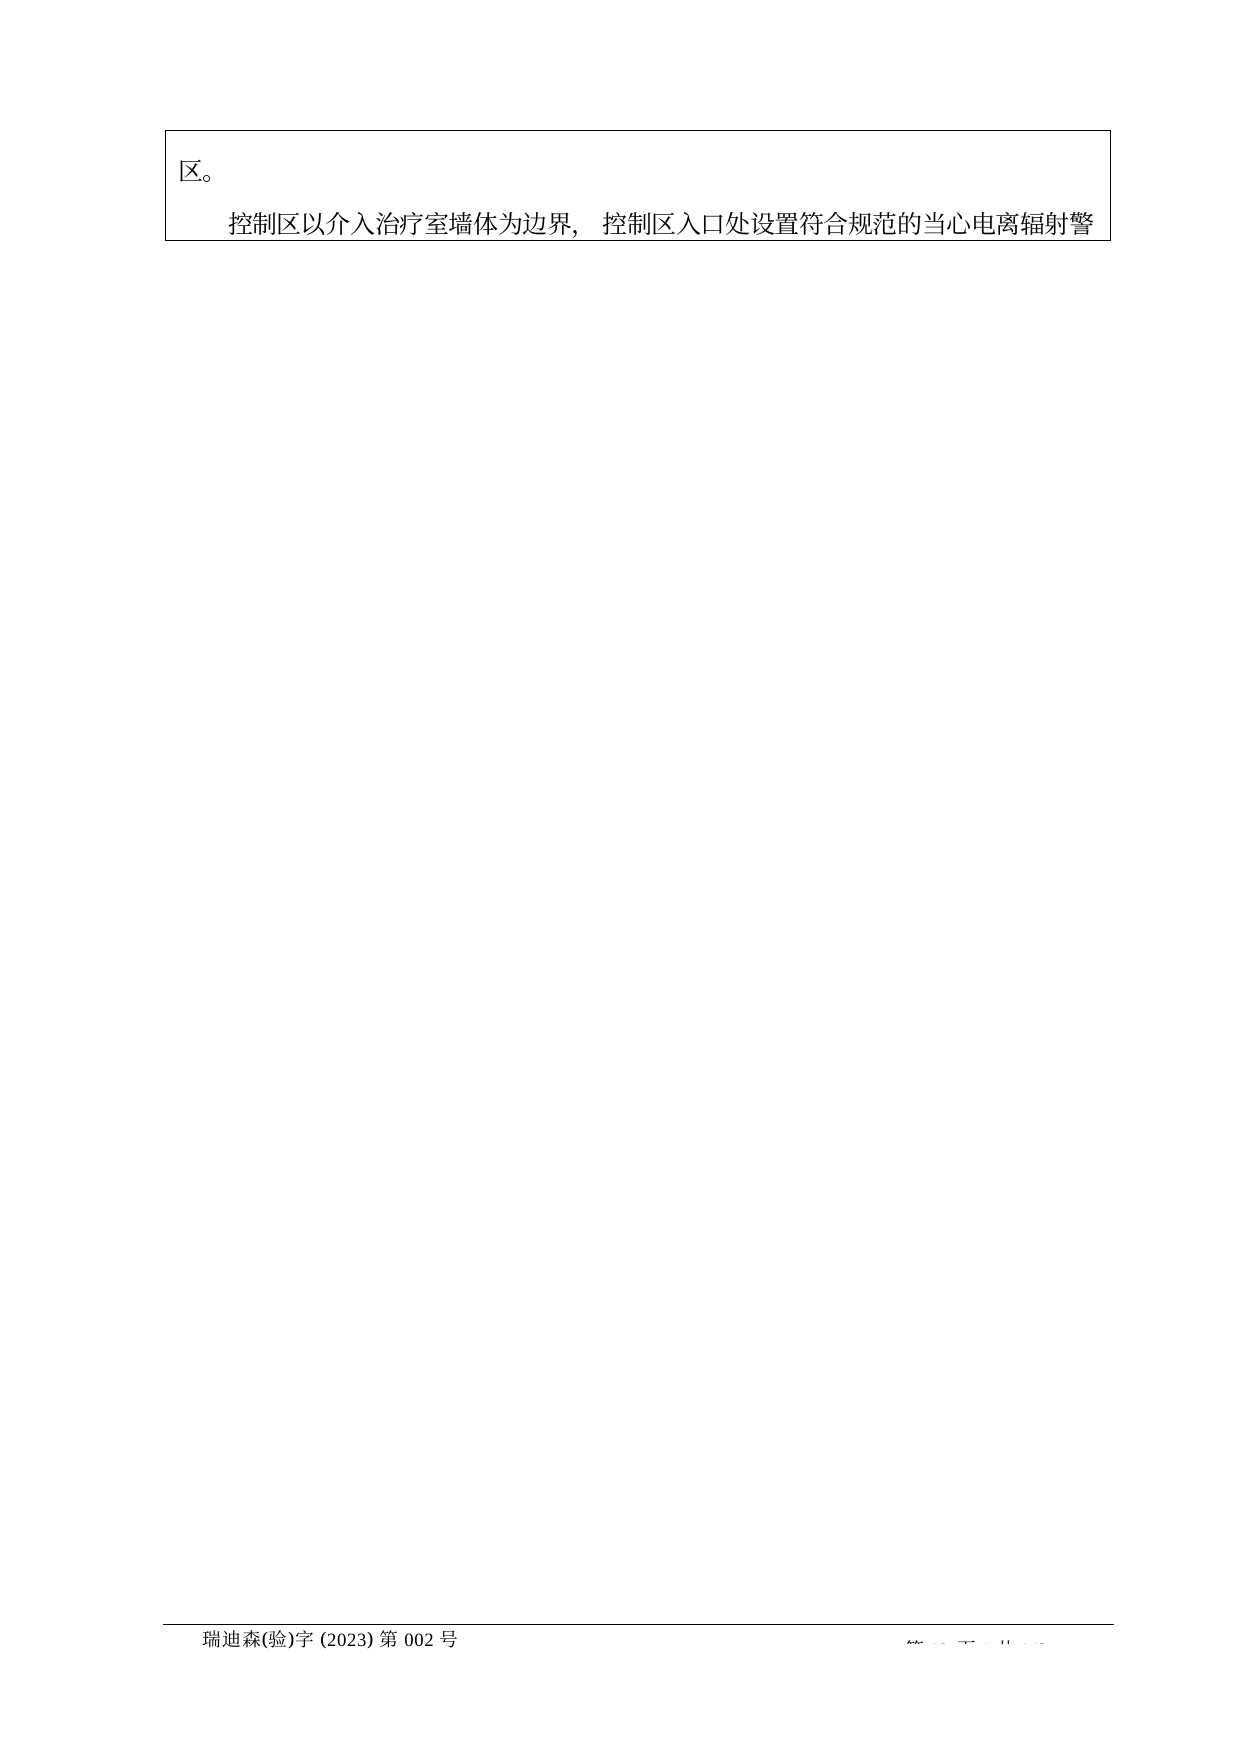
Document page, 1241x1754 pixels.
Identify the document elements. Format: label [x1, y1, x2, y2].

table_cell [166, 131, 1110, 240]
